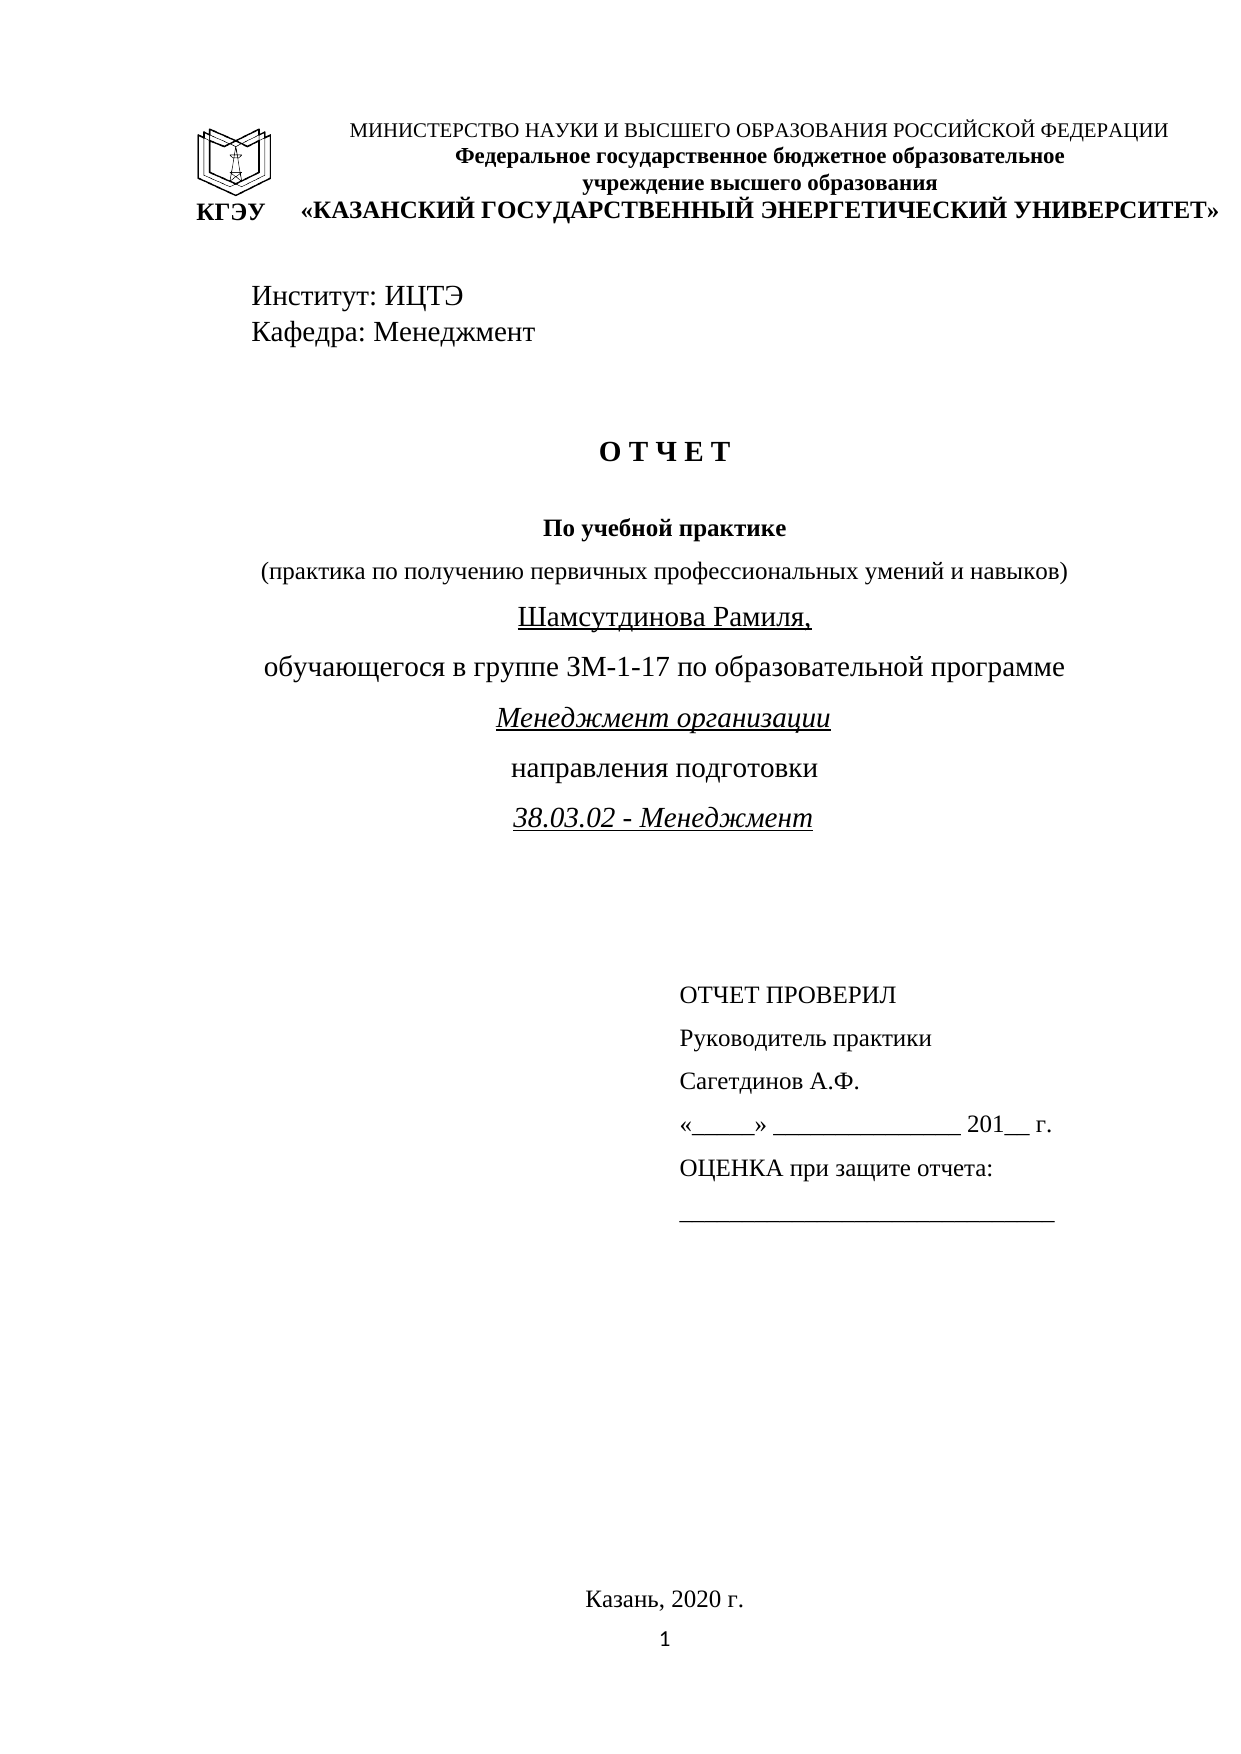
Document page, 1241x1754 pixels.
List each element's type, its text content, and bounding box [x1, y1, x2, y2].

text Шамсутдинова Рамиля, [177, 599, 1152, 633]
text Кафедра: Менеджмент [177, 314, 1152, 348]
text Институт: ИЦТЭ [177, 278, 1152, 312]
text По учебной практике [177, 513, 1152, 542]
text ______________________________ [605, 1196, 1146, 1224]
table_header КГЭУ [177, 118, 284, 255]
text Сагетдинов А.Ф. [679, 1066, 1146, 1095]
text О Т Ч Е Т [177, 434, 1152, 467]
text «_____» _______________ 201__ г. [679, 1109, 1146, 1138]
text обучающегося в группе ЗМ-1-17 по образовательной программе [177, 649, 1152, 683]
text ОЦЕНКА при защите отчета: [679, 1153, 1146, 1181]
text направления подготовки [177, 750, 1152, 784]
text Менеджмент организации [177, 700, 1152, 733]
text 38.03.02 - Менеджмент [177, 801, 1152, 834]
text Казань, 2020 г. [177, 1584, 1152, 1613]
text (практика по получению первичных профессиональных умений и навыков) [177, 556, 1152, 585]
table_header МИНИСТЕРСТВО НАУКИ И ВЫСШЕГО ОБРАЗОВАНИЯ РОССИЙСКОЙ ФЕДЕРАЦИИ Федеральное государственное бюджетное образовательное учреждение высшего образования «КАЗАНСКИЙ ГОСУДАРСТВЕННЫЙ ЭНЕРГЕТИЧЕСКИЙ УНИВЕРСИТЕТ» [285, 118, 1234, 255]
text ОТЧЕТ ПРОВЕРИЛ [679, 980, 1146, 1009]
text Руководитель практики [679, 1023, 1146, 1052]
